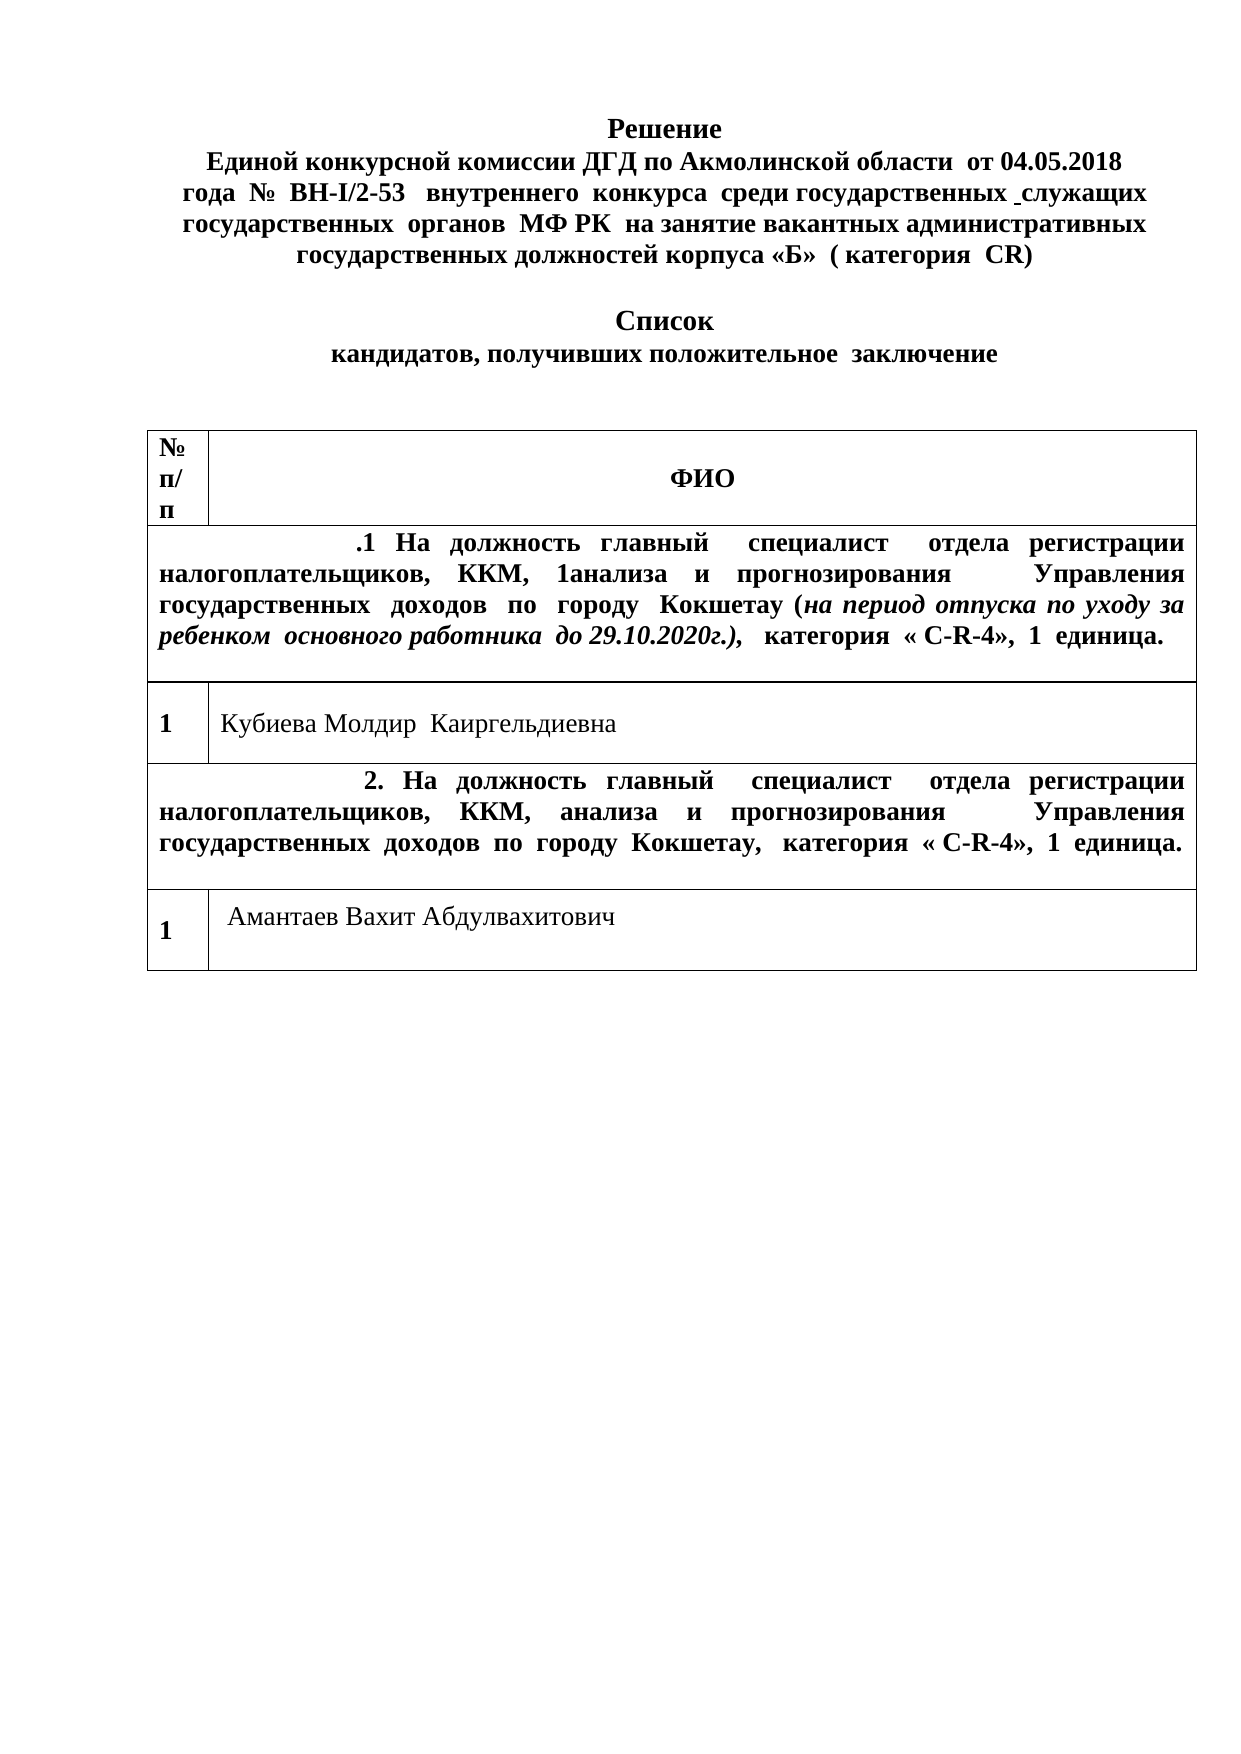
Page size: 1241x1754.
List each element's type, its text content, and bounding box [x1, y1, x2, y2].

table_header № п/п [148, 431, 208, 524]
table_cell 1 [148, 683, 208, 763]
text кандидатов, получивших положительное заключение [177, 337, 1152, 368]
text Решение [177, 111, 1152, 145]
text Список [177, 303, 1152, 337]
table_cell .1 На должность главный специалист отдела регистрации налогоплательщиков, ККМ, 1анализа и прогнозирования Управления государственных доходов по городу Кокшетау (на период отпуска по уходу за ребенком основного работника до 29.10.2020г.), категория « С-R-4», 1 единица. [148, 526, 1196, 681]
table_cell Амантаев Вахит Абдулвахитович [209, 890, 1196, 970]
table_cell Кубиева Молдир Каиргельдиевна [209, 683, 1196, 763]
table_cell 1 [148, 890, 208, 970]
table_header ФИО [209, 431, 1196, 524]
table_cell 2. На должность главный специалист отдела регистрации налогоплательщиков, ККМ, анализа и прогнозирования Управления государственных доходов по городу Кокшетау, категория « С-R-4», 1 единица. [148, 764, 1196, 889]
text Единой конкурсной комиссии ДГД по Акмолинской области от 04.05.2018 года № ВН-І/2-53 внутреннего конкурса среди государственных служащих государственных органов МФ РК на занятие вакантных административных государственных должностей корпуса «Б» ( категория CR) [177, 145, 1152, 269]
